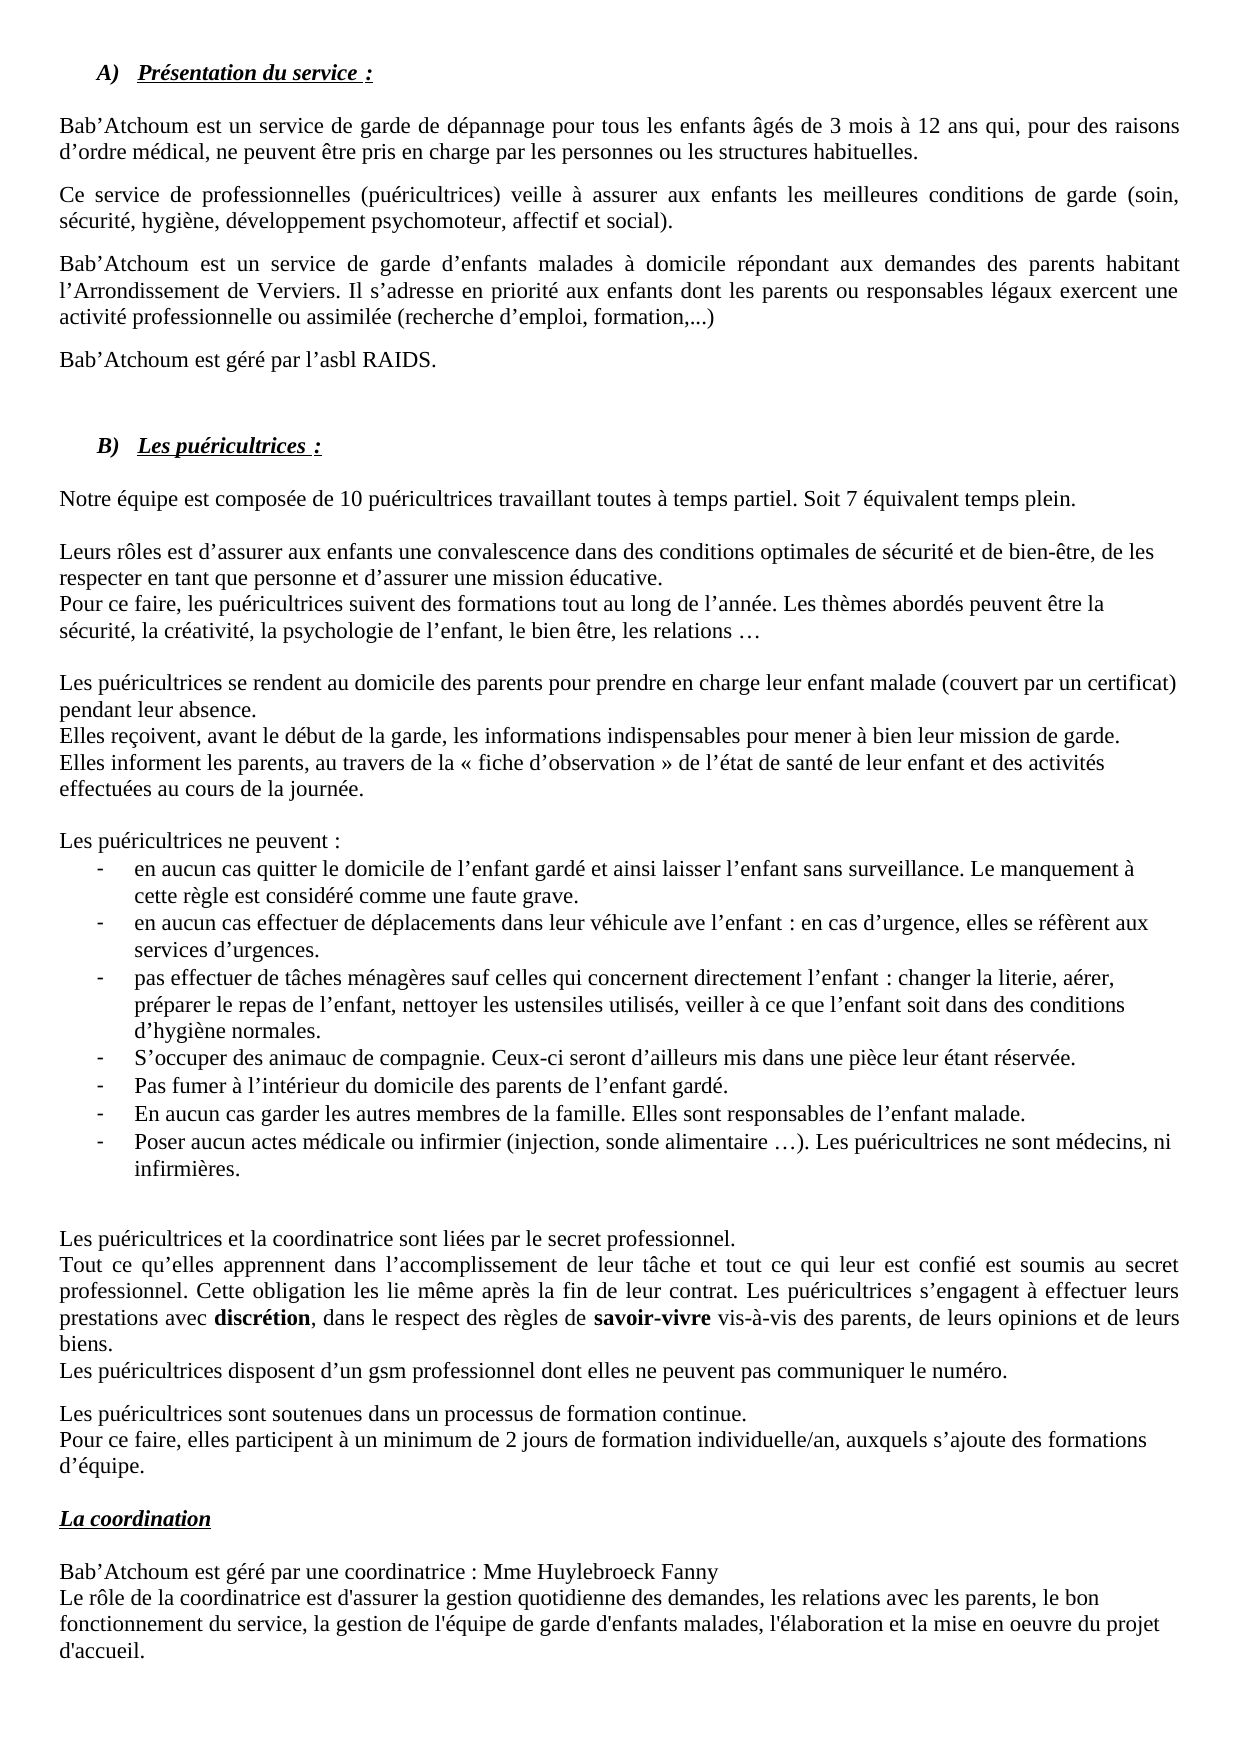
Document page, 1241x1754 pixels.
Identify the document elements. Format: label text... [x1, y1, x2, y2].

text Les puéricultrices sont soutenues dans un processus de formation continue. [59, 1400, 1181, 1426]
list en aucun cas effectuer de déplacements dans leur véhicule ave l’enfant : en cas d’urgence, elles se réfèrent aux services d’urgences. [97, 908, 1181, 963]
text Ce service de professionnelles (puéricultrices) veille à assurer aux enfants les meilleures conditions de garde (soin, sécurité, hygiène, développement psychomoteur, affectif et social). [59, 181, 1181, 234]
text Bab’Atchoum est géré par l’asbl RAIDS. [59, 346, 1181, 373]
text Les puéricultrices ne peuvent : [59, 828, 1181, 854]
list pas effectuer de tâches ménagères sauf celles qui concernent directement l’enfant : changer la literie, aérer, préparer le repas de l’enfant, nettoyer les ustensiles utilisés, veiller à ce que l’enfant soit dans des conditions d’hygiène normales. [97, 963, 1181, 1043]
text Les puéricultrices et la coordinatrice sont liées par le secret professionnel. [59, 1225, 1181, 1251]
list S’occuper des animauc de compagnie. Ceux-ci seront d’ailleurs mis dans une pièce leur étant réservée. [97, 1043, 1181, 1071]
text Leurs rôles est d’assurer aux enfants une convalescence dans des conditions optimales de sécurité et de bien-être, de les respecter en tant que personne et d’assurer une mission éducative. [59, 538, 1181, 590]
text Pour ce faire, les puéricultrices suivent des formations tout au long de l’année. Les thèmes abordés peuvent être la sécurité, la créativité, la psychologie de l’enfant, le bien être, les relations … [59, 590, 1181, 643]
text Le rôle de la coordinatrice est d'assurer la gestion quotidienne des demandes, les relations avec les parents, le bon fonctionnement du service, la gestion de l'équipe de garde d'enfants malades, l'élaboration et la mise en oeuvre du projet d'accueil. [59, 1584, 1181, 1663]
list Poser aucun actes médicale ou infirmier (injection, sonde alimentaire …). Les puéricultrices ne sont médecins, ni infirmières. [97, 1127, 1181, 1182]
text Elles reçoivent, avant le début de la garde, les informations indispensables pour mener à bien leur mission de garde. [59, 722, 1181, 748]
text Les puéricultrices disposent d’un gsm professionnel dont elles ne peuvent pas communiquer le numéro. [59, 1357, 1181, 1383]
list Les puéricultrices : [97, 432, 1181, 459]
list En aucun cas garder les autres membres de la famille. Elles sont responsables de l’enfant malade. [97, 1099, 1181, 1127]
text Notre équipe est composée de 10 puéricultrices travaillant toutes à temps partiel. Soit 7 équivalent temps plein. [59, 485, 1181, 511]
text Bab’Atchoum est géré par une coordinatrice : Mme Huylebroeck Fanny [59, 1558, 1181, 1584]
text La coordination [59, 1505, 1181, 1531]
text Bab’Atchoum est un service de garde de dépannage pour tous les enfants âgés de 3 mois à 12 ans qui, pour des raisons d’ordre médical, ne peuvent être pris en charge par les personnes ou les structures habituelles. [59, 112, 1181, 164]
text Pour ce faire, elles participent à un minimum de 2 jours de formation individuelle/an, auxquels s’ajoute des formations d’équipe. [59, 1426, 1181, 1479]
text Tout ce qu’elles apprennent dans l’accomplissement de leur tâche et tout ce qui leur est confié est soumis au secret professionnel. Cette obligation les lie même après la fin de leur contrat. Les puéricultrices s’engagent à effectuer leurs prestations avec discrétion, dans le respect des règles de savoir-vivre vis-à-vis des parents, de leurs opinions et de leurs biens. [59, 1251, 1181, 1357]
list Pas fumer à l’intérieur du domicile des parents de l’enfant gardé. [97, 1071, 1181, 1099]
text Bab’Atchoum est un service de garde d’enfants malades à domicile répondant aux demandes des parents habitant l’Arrondissement de Verviers. Il s’adresse en priorité aux enfants dont les parents ou responsables légaux exercent une activité professionnelle ou assimilée (recherche d’emploi, formation,...) [59, 251, 1181, 329]
text Elles informent les parents, au travers de la « fiche d’observation » de l’état de santé de leur enfant et des activités effectuées au cours de la journée. [59, 748, 1181, 801]
list Présentation du service : [97, 59, 1181, 85]
text Les puéricultrices se rendent au domicile des parents pour prendre en charge leur enfant malade (couvert par un certificat) pendant leur absence. [59, 669, 1181, 722]
list en aucun cas quitter le domicile de l’enfant gardé et ainsi laisser l’enfant sans surveillance. Le manquement à cette règle est considéré comme une faute grave. [97, 854, 1181, 908]
